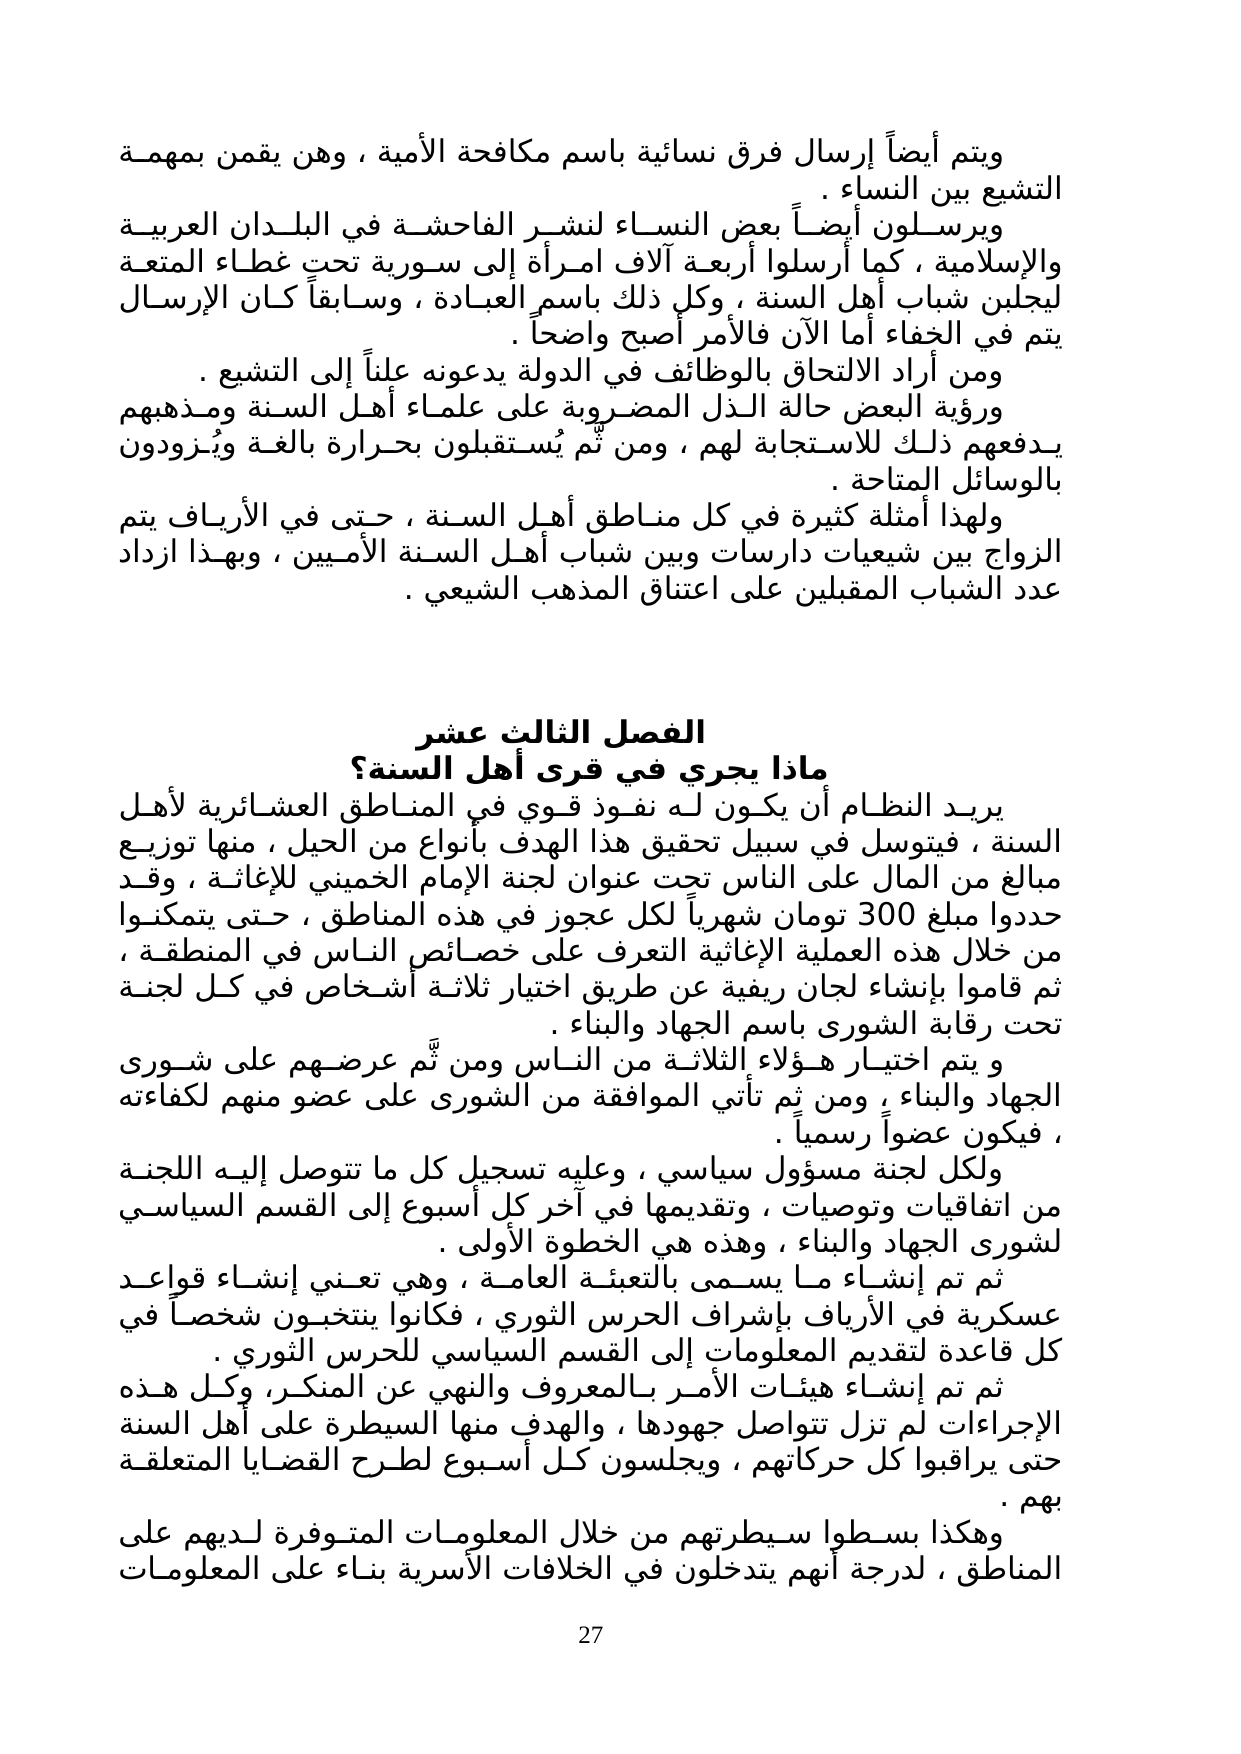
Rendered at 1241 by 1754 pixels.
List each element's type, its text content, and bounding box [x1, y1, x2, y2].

text ويتم أيضاً إرسال فرق نسائية باسم مكافحة الأمية ، وهن يقمن بمهمة التشيع بين النساء . [118, 134, 1063, 207]
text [118, 1514, 1063, 1587]
text ثم تم إنشاء ما يسمى بالتعبئة العامة ، وهي تعني إنشاء قواعد عسكرية في الأرياف بإشراف الحرس الثوري ، فكانوا ينتخبون شخصاً في كل قاعدة لتقديم المعلومات إلى القسم السياسي للحرس الثوري . [118, 1259, 1063, 1369]
text ويرسلون أيضاً بعض النساء لنشر الفاحشة في البلدان العربية والإسلامية ، كما أرسلوا أربعة آلاف امرأة إلى سورية تحت غطاء المتعة ليجلبن شباب أهل السنة ، وكل ذلك باسم العبادة ، وسابقاً كان الإرسال يتم في الخفاء أما الآن فالأمر أصبح واضحاً . [118, 207, 1063, 352]
text ولكل لجنة مسؤول سياسي ، وعليه تسجيل كل ما تتوصل إليه اللجنة من اتفاقيات وتوصيات ، وتقديمها في آخر كل أسبوع إلى القسم السياسي لشورى الجهاد والبناء ، وهذه هي الخطوة الأولى . [118, 1151, 1063, 1259]
text يريد النظام أن يكون له نفوذ قوي في المناطق العشائرية لأهل السنة ، فيتوسل في سبيل تحقيق هذا الهدف بأنواع من الحيل ، منها توزيع مبالغ من المال على الناس تحت عنوان لجنة الإمام الخميني للإغاثة ، وقد حددوا مبلغ 300 تومان شهرياً لكل عجوز في هذه المناطق ، حتى يتمكنوا من خلال هذه العملية الإغاثية التعرف على خصائص الناس في المنطقة ، ثم قاموا بإنشاء لجان ريفية عن طريق اختيار ثلاثة أشخاص في كل لجنة تحت رقابة الشورى باسم الجهاد والبناء . [118, 787, 1063, 1041]
text ومن أراد الالتحاق بالوظائف في الدولة يدعونه علناً إلى التشيع . [118, 352, 1063, 388]
subtitle ماذا يجري في قرى أهل السنة؟ [118, 751, 1063, 787]
text الفصل الثالث عشر [118, 714, 1063, 751]
text و يتم اختيار هؤلاء الثلاثة من الناس ومن ثَّم عرضهم على شورى الجهاد والبناء ، ومن ثم تأتي الموافقة من الشورى على عضو منهم لكفاءته ، فيكون عضواً رسمياً . [118, 1041, 1063, 1151]
text ولهذا أمثلة كثيرة في كل مناطق أهل السنة ، حتى في الأرياف يتم الزواج بين شيعيات دارسات وبين شباب أهل السنة الأميين ، وبهذا ازداد عدد الشباب المقبلين على اعتناق المذهب الشيعي . [118, 497, 1063, 606]
text ثم تم إنشاء هيئات الأمر بالمعروف والنهي عن المنكر، وكل هذه الإجراءات لم تزل تتواصل جهودها ، والهدف منها السيطرة على أهل السنة حتى يراقبوا كل حركاتهم ، ويجلسون كل أسبوع لطرح القضايا المتعلقة بهم . [118, 1369, 1063, 1514]
text ورؤية البعض حالة الذل المضروبة على علماء أهل السنة ومذهبهم يدفعهم ذلك للاستجابة لهم ، ومن ثَّم يُستقبلون بحرارة بالغة ويُزودون بالوسائل المتاحة . [118, 388, 1063, 497]
